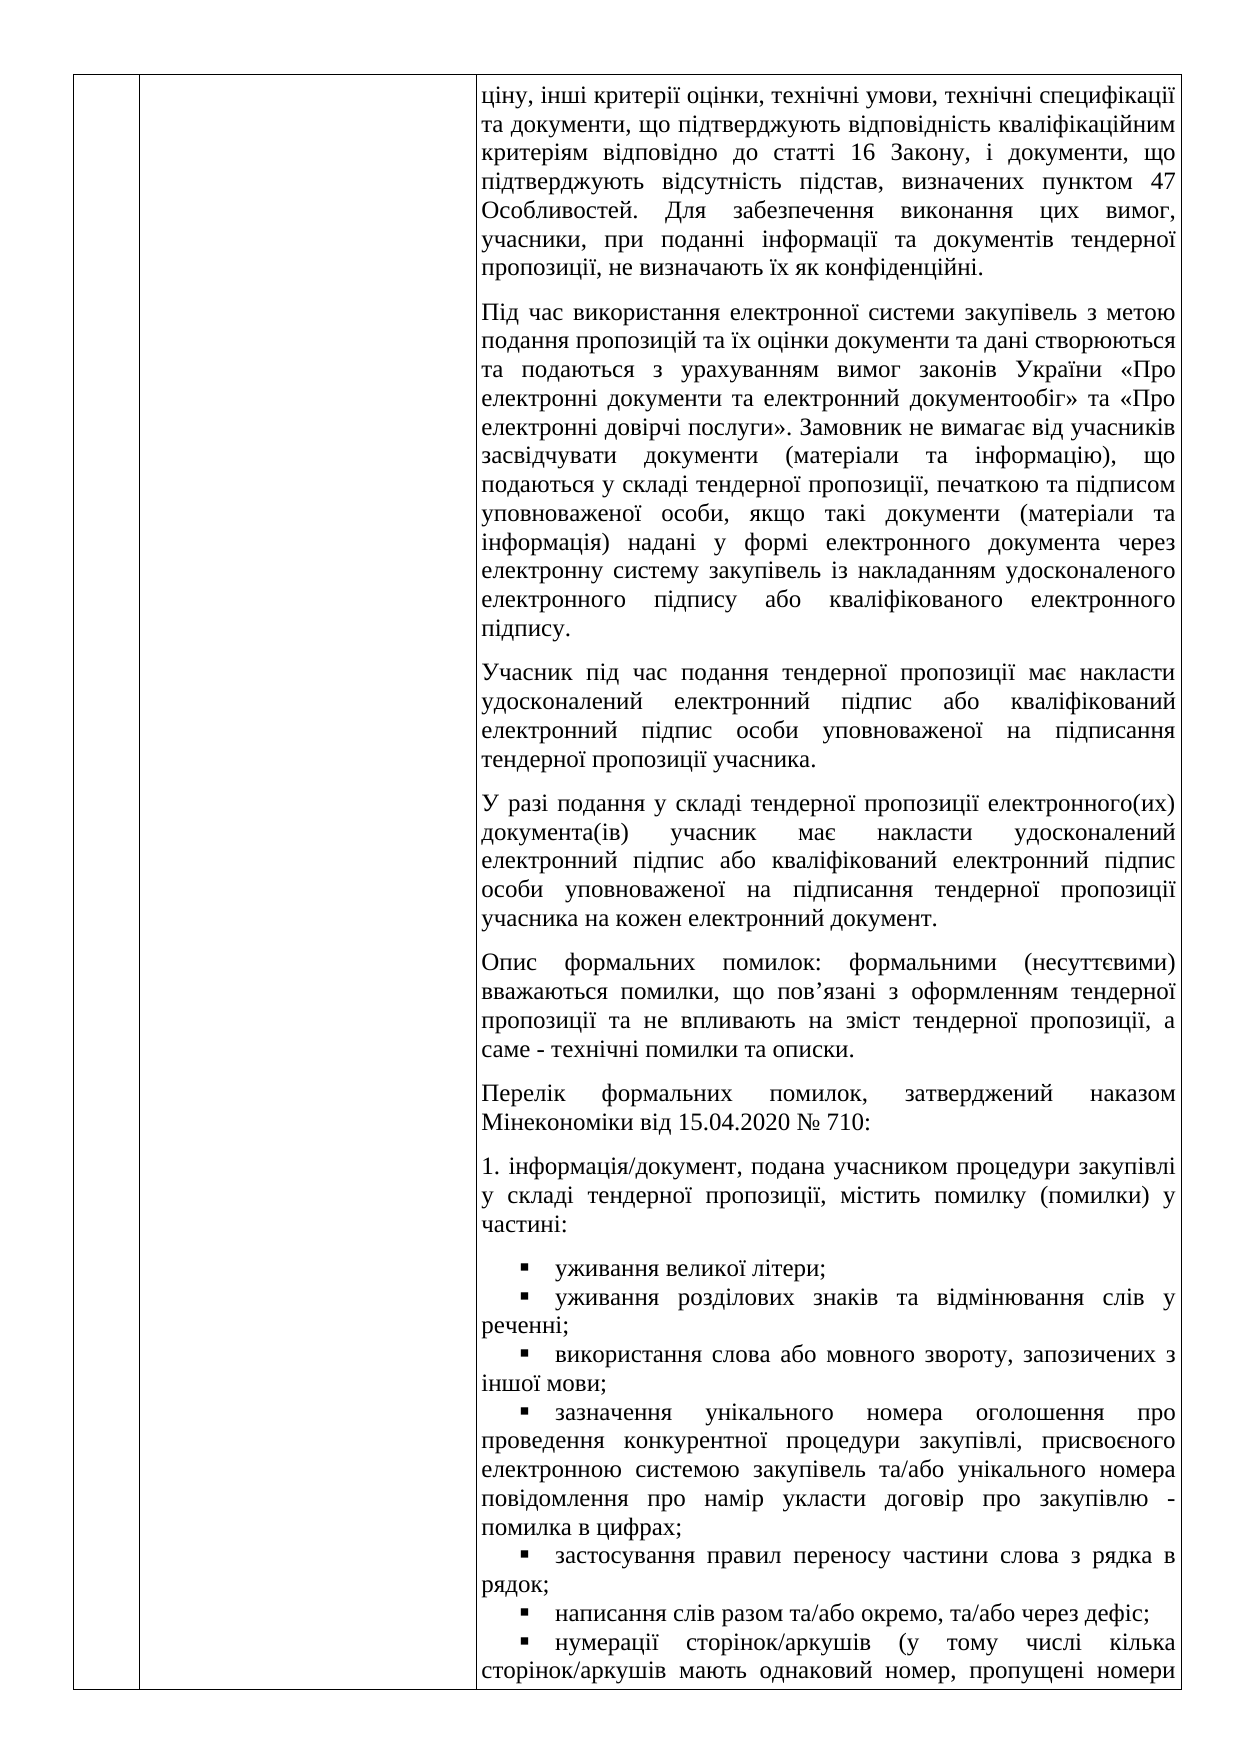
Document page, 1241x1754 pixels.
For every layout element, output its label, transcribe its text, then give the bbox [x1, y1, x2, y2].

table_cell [477, 75, 1181, 1689]
table_cell 1 [74, 75, 139, 1689]
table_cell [140, 75, 476, 1689]
